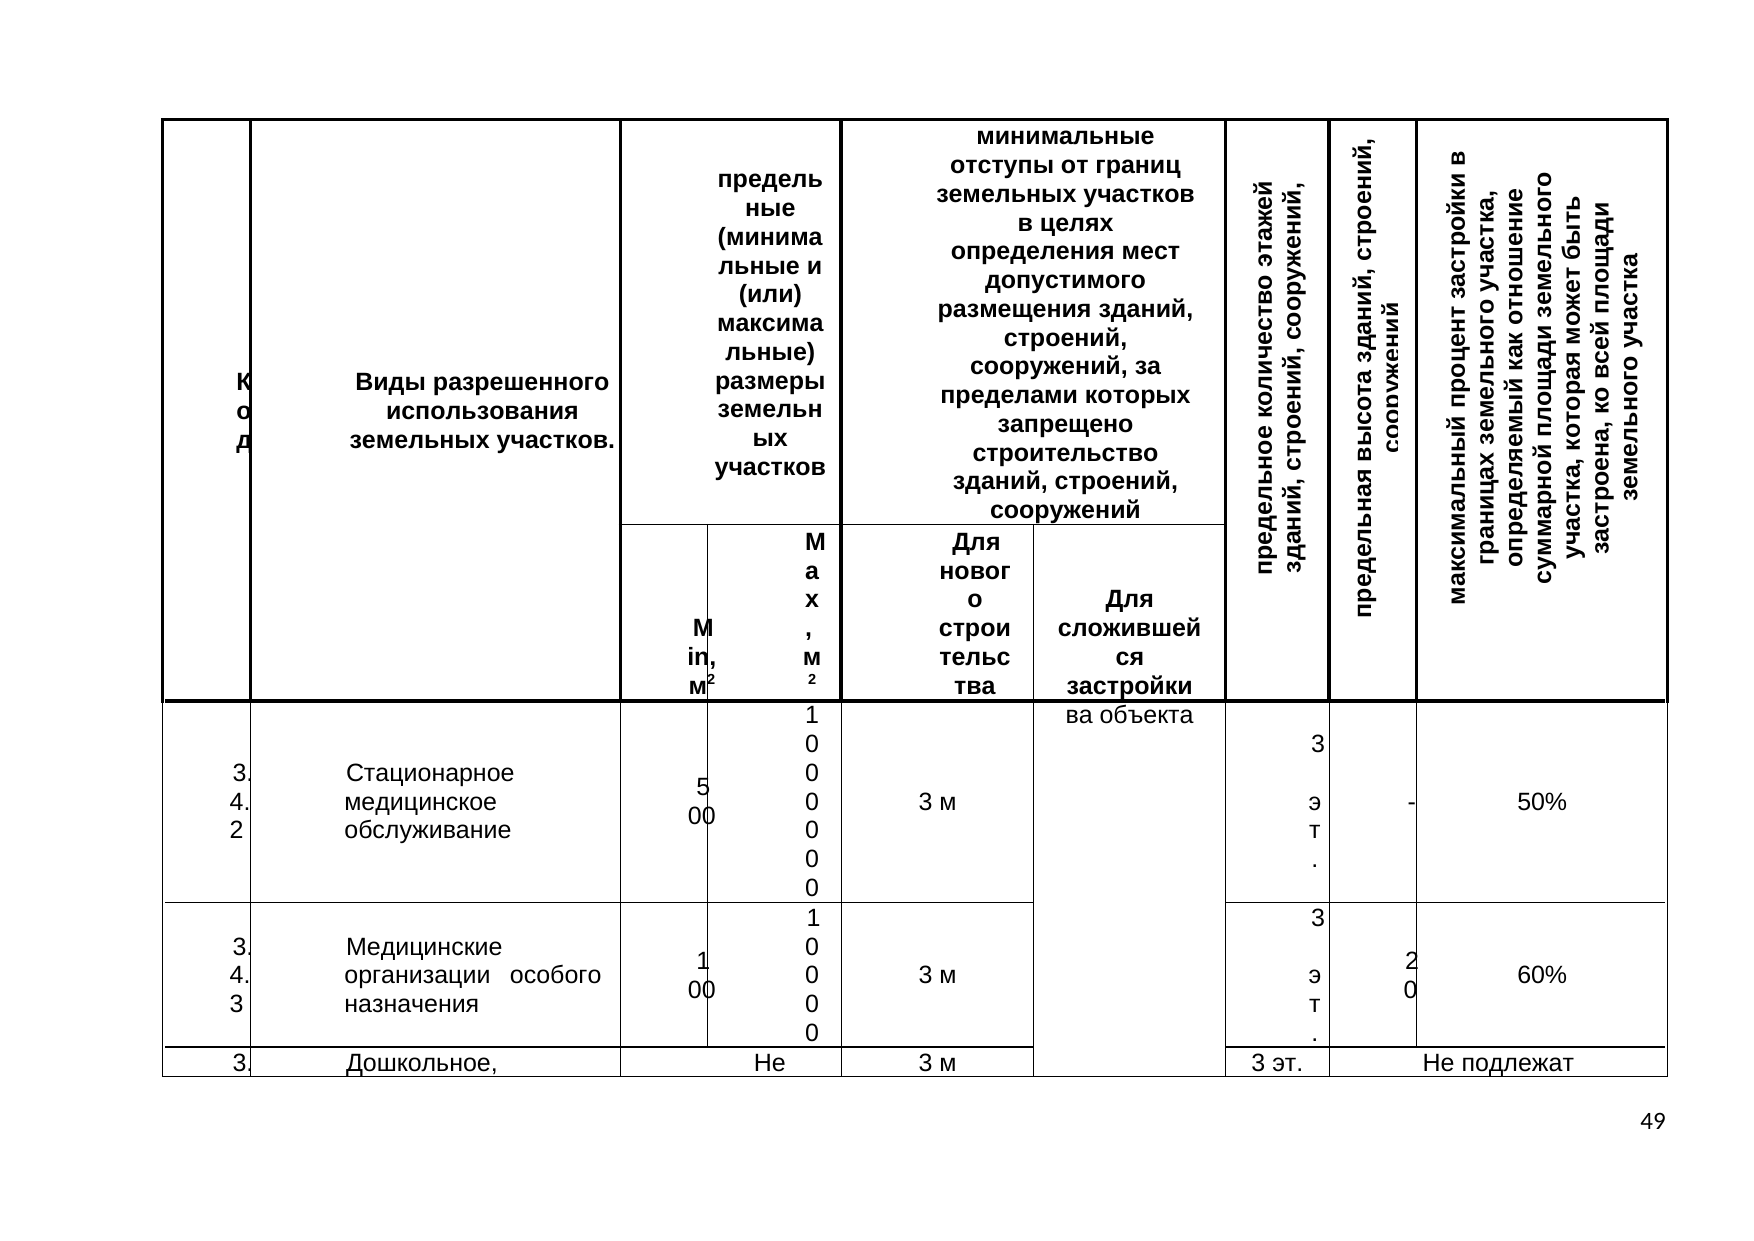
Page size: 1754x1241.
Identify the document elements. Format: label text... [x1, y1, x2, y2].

table_header Код [164, 121, 249, 699]
table_cell Не подлежат установлению [1330, 1046, 1667, 1076]
table_cell 3.5.1 [163, 1046, 250, 1076]
table_cell 3 эт. [1226, 1048, 1329, 1076]
table_cell 500 [621, 703, 707, 902]
table_header максимальный процент застройки в границах земельного участка, определяемый как отношение суммарной площади земельного участка, которая может быть застроена, ко всей площади земельного участка [1418, 121, 1666, 699]
table_cell Для нового строительства [843, 525, 1033, 699]
table_cell 3 эт. [1226, 903, 1329, 1046]
table_cell 3 эт. [1226, 703, 1329, 902]
table_cell 3.4.2 [163, 699, 250, 902]
table_header предельная высота зданий, строений, сооружений [1331, 121, 1415, 699]
table_cell 100 [621, 903, 707, 1046]
table_cell 3 м [842, 1048, 1033, 1076]
table_cell Согласно действующему законодательству на момент строительства объекта [1034, 703, 1225, 1076]
table_cell 3.4.3 [163, 902, 250, 1046]
table_cell 3 м [842, 903, 1033, 1046]
table_cell Не подлежат установлению [621, 1048, 841, 1076]
table_cell 1 000 000 [708, 703, 841, 902]
table_cell Min, м2 [622, 525, 707, 699]
table_cell Max, м2 [708, 525, 839, 699]
table_header Виды разрешенного использования земельных участков. [252, 121, 619, 699]
table_header предельные (минимальные и (или) максимальные) размеры земельных участков [622, 121, 839, 524]
table_cell 3 м [842, 703, 1033, 902]
table_cell Медицинские организации особого назначения [251, 903, 620, 1046]
table_cell - [1330, 703, 1416, 902]
table_cell Для сложившейся застройки [1034, 525, 1224, 699]
table_cell 50% [1417, 699, 1667, 902]
table_header предельное количество этажей зданий, строений, сооружений, [1227, 121, 1327, 699]
table_header минимальные отступы от границ земельных участков в целях определения мест допустимого размещения зданий, строений, сооружений, за пределами которых запрещено строительство зданий, строений, сооружений [843, 121, 1224, 524]
table_cell 10 000 [708, 903, 841, 1046]
table_cell Стационарное медицинское обслуживание [251, 703, 620, 902]
table_cell Дошкольное, начальное и среднее общее образование [251, 1048, 620, 1076]
table_cell 60% [1417, 902, 1667, 1046]
table_cell 20 [1330, 903, 1416, 1046]
